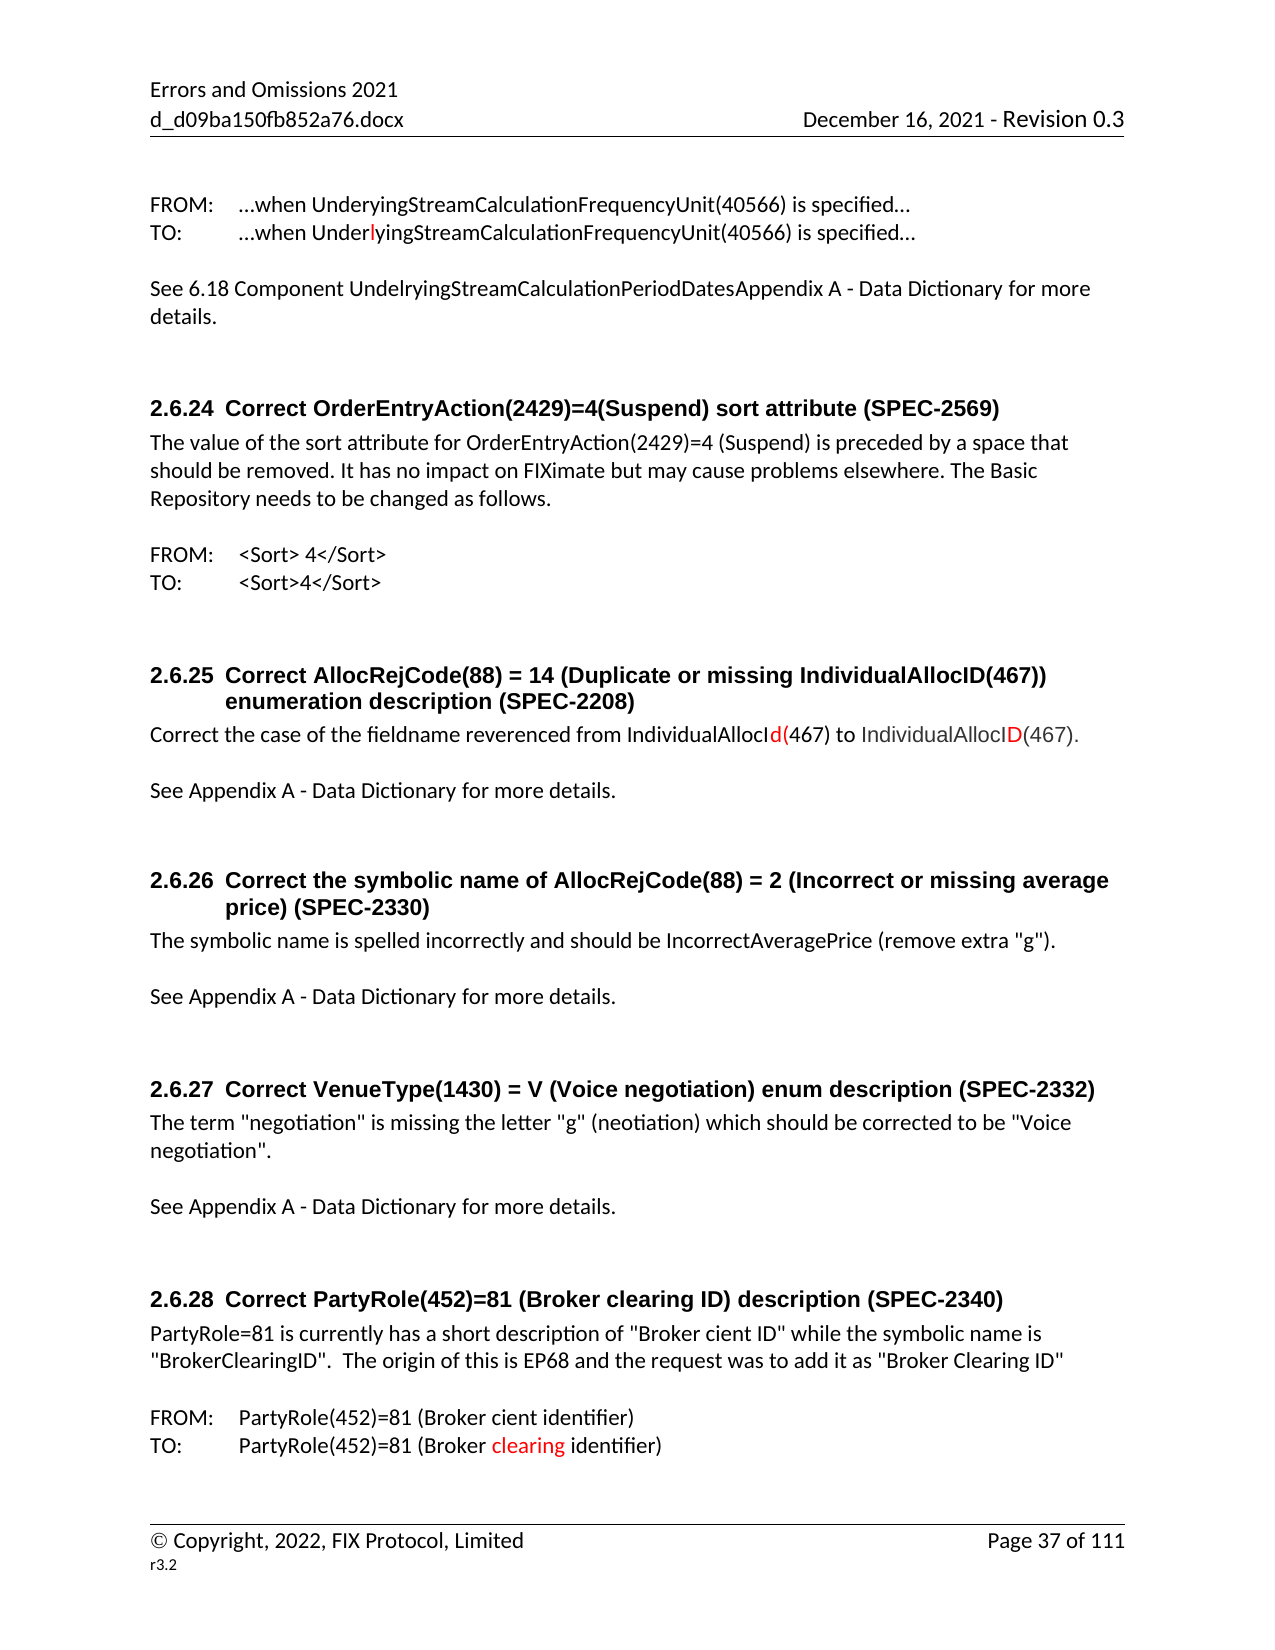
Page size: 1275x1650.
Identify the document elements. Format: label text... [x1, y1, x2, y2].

text See Appendix A - Data Dictionary for more details. [150, 982, 1125, 1010]
text The value of the sort attribute for OrderEntryAction(2429)=4 (Suspend) is preceded by a space that should be removed. It has no impact on FIXimate but may cause problems elsewhere. The Basic Repository needs to be changed as follows. [150, 428, 1125, 512]
text TO: <Sort>4</Sort> [150, 568, 1125, 596]
text TO: PartyRole(452)=81 (Broker clearing identifier) [150, 1431, 1125, 1459]
subtitle Correct the symbolic name of AllocRejCode(88) = 2 (Incorrect or missing average price) (SPEC-2330) [150, 867, 1125, 920]
text FROM: PartyRole(452)=81 (Broker cient identifier) [150, 1403, 1125, 1431]
subtitle Correct PartyRole(452)=81 (Broker clearing ID) description (SPEC-2340) [150, 1286, 1125, 1312]
text TO: …when UnderlyingStreamCalculationFrequencyUnit(40566) is specified… [150, 218, 1125, 246]
text See Appendix A - Data Dictionary for more details. [150, 777, 1125, 804]
text See Appendix A - Data Dictionary for more details. [150, 1192, 1125, 1221]
text Correct the case of the fieldname reverenced from IndividualAllocId(467) to IndividualAllocID(467). [150, 721, 1125, 748]
text The term "negotiation" is missing the letter "g" (neotiation) which should be corrected to be "Voice negotiation". [150, 1108, 1125, 1164]
text The symbolic name is spelled incorrectly and should be IncorrectAveragePrice (remove extra "g"). [150, 926, 1125, 954]
text FROM: <Sort> 4</Sort> [150, 540, 1125, 568]
subtitle Correct AllocRejCode(88) = 14 (Duplicate or missing IndividualAllocID(467)) enumeration description (SPEC-2208) [150, 662, 1125, 714]
text PartyRole=81 is currently has a short description of "Broker cient ID" while the symbolic name is "BrokerClearingID". The origin of this is EP68 and the request was to add it as "Broker Clearing ID" [150, 1319, 1125, 1375]
subtitle Correct VenueType(1430) = V (Voice negotiation) enum description (SPEC-2332) [150, 1076, 1125, 1102]
subtitle Correct OrderEntryAction(2429)=4(Suspend) sort attribute (SPEC-2569) [150, 395, 1125, 422]
text See 6.18 Component UndelryingStreamCalculationPeriodDatesAppendix A - Data Dictionary for more details. [150, 274, 1125, 330]
text FROM: …when UnderyingStreamCalculationFrequencyUnit(40566) is specified… [150, 190, 1125, 218]
